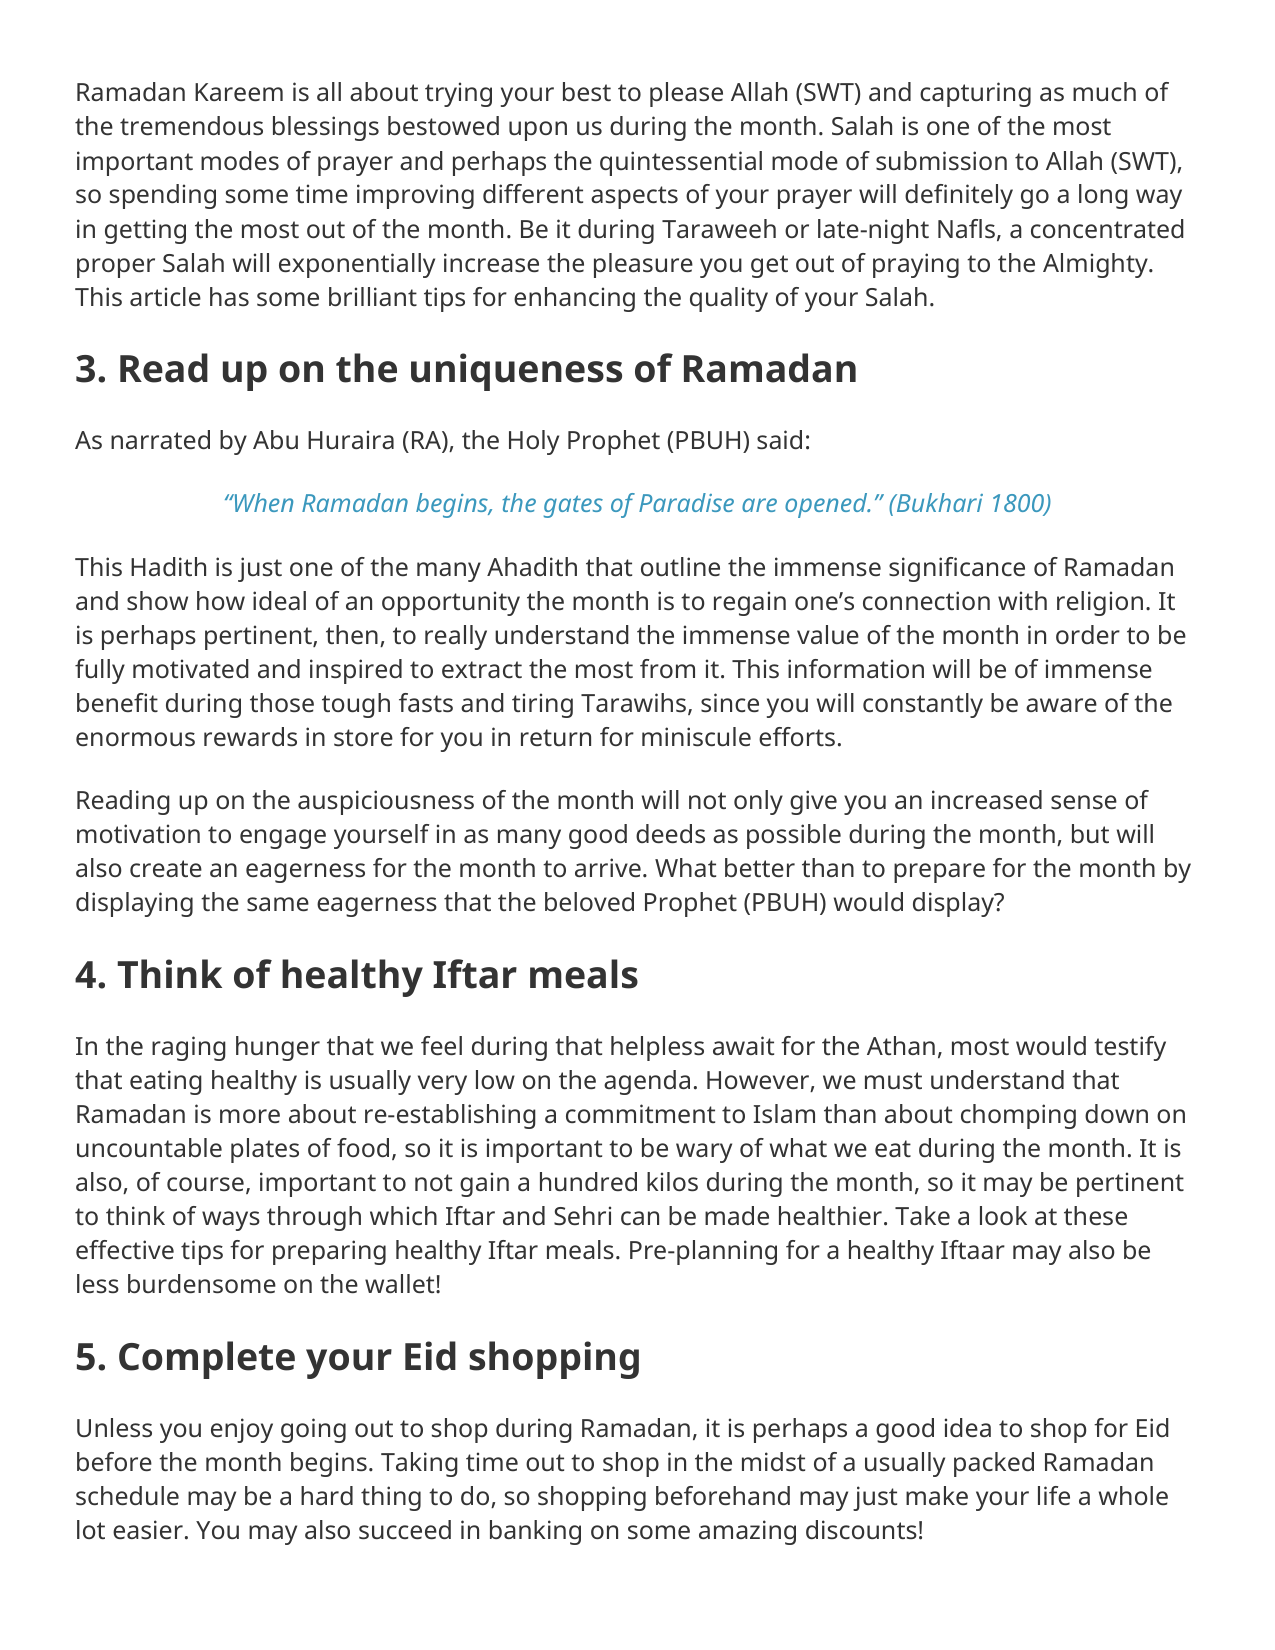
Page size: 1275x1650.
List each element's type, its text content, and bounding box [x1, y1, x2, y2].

text 3. Read up on the uniqueness of Ramadan [75, 343, 1200, 394]
text Ramadan Kareem is all about trying your best to please Allah (SWT) and capturing as much of the tremendous blessings bestowed upon us during the month. Salah is one of the most important modes of prayer and perhaps the quintessential mode of submission to Allah (SWT), so spending some time improving different aspects of your prayer will definitely go a long way in getting the most out of the month. Be it during Taraweeh or late-night Nafls, a concentrated proper Salah will exponentially increase the pleasure you get out of praying to the Almighty. This article has some brilliant tips for enhancing the quality of your Salah. [75, 75, 1200, 313]
text In the raging hunger that we feel during that helpless await for the Athan, most would testify that eating healthy is usually very low on the agenda. However, we must understand that Ramadan is more about re-establishing a commitment to Islam than about chomping down on uncountable plates of food, so it is important to be wary of what we eat during the month. It is also, of course, important to not gain a hundred kilos during the month, so it may be pertinent to think of ways through which Iftar and Sehri can be made healthier. Take a look at these effective tips for preparing healthy Iftar meals. Pre-planning for a healthy Iftaar may also be less burdensome on the wallet! [75, 1028, 1200, 1301]
text 4. Think of healthy Iftar meals [75, 948, 1200, 999]
text Reading up on the auspiciousness of the month will not only give you an increased sense of motivation to engage yourself in as many good deeds as possible during the month, but will also create an eagerness for the month to arrive. What better than to prepare for the month by displaying the same eagerness that the beloved Prophet (PBUH) would display? [75, 783, 1200, 919]
text 5. Complete your Eid shopping [75, 1330, 1200, 1381]
text Unless you enjoy going out to shop during Ramadan, it is perhaps a good idea to shop for Eid before the month begins. Taking time out to shop in the midst of a usually packed Ramadan schedule may be a hard thing to do, so shopping beforehand may just make your life a whole lot easier. You may also succeed in banking on some amazing discounts! [75, 1410, 1200, 1547]
text This Hadith is just one of the many Ahadith that outline the immense significance of Ramadan and show how ideal of an opportunity the month is to regain one’s connection with religion. It is perhaps pertinent, then, to really understand the immense value of the month in order to be fully motivated and inspired to extract the most from it. This information will be of immense benefit during those tough fasts and tiring Tarawihs, since you will constantly be aware of the enormous rewards in store for you in return for miniscule efforts. [75, 549, 1200, 754]
text As narrated by Abu Huraira (RA), the Holy Prophet (PBUH) said: [75, 423, 1200, 457]
text “When Ramadan begins, the gates of Paradise are opened.” (Bukhari 1800) [75, 486, 1200, 520]
